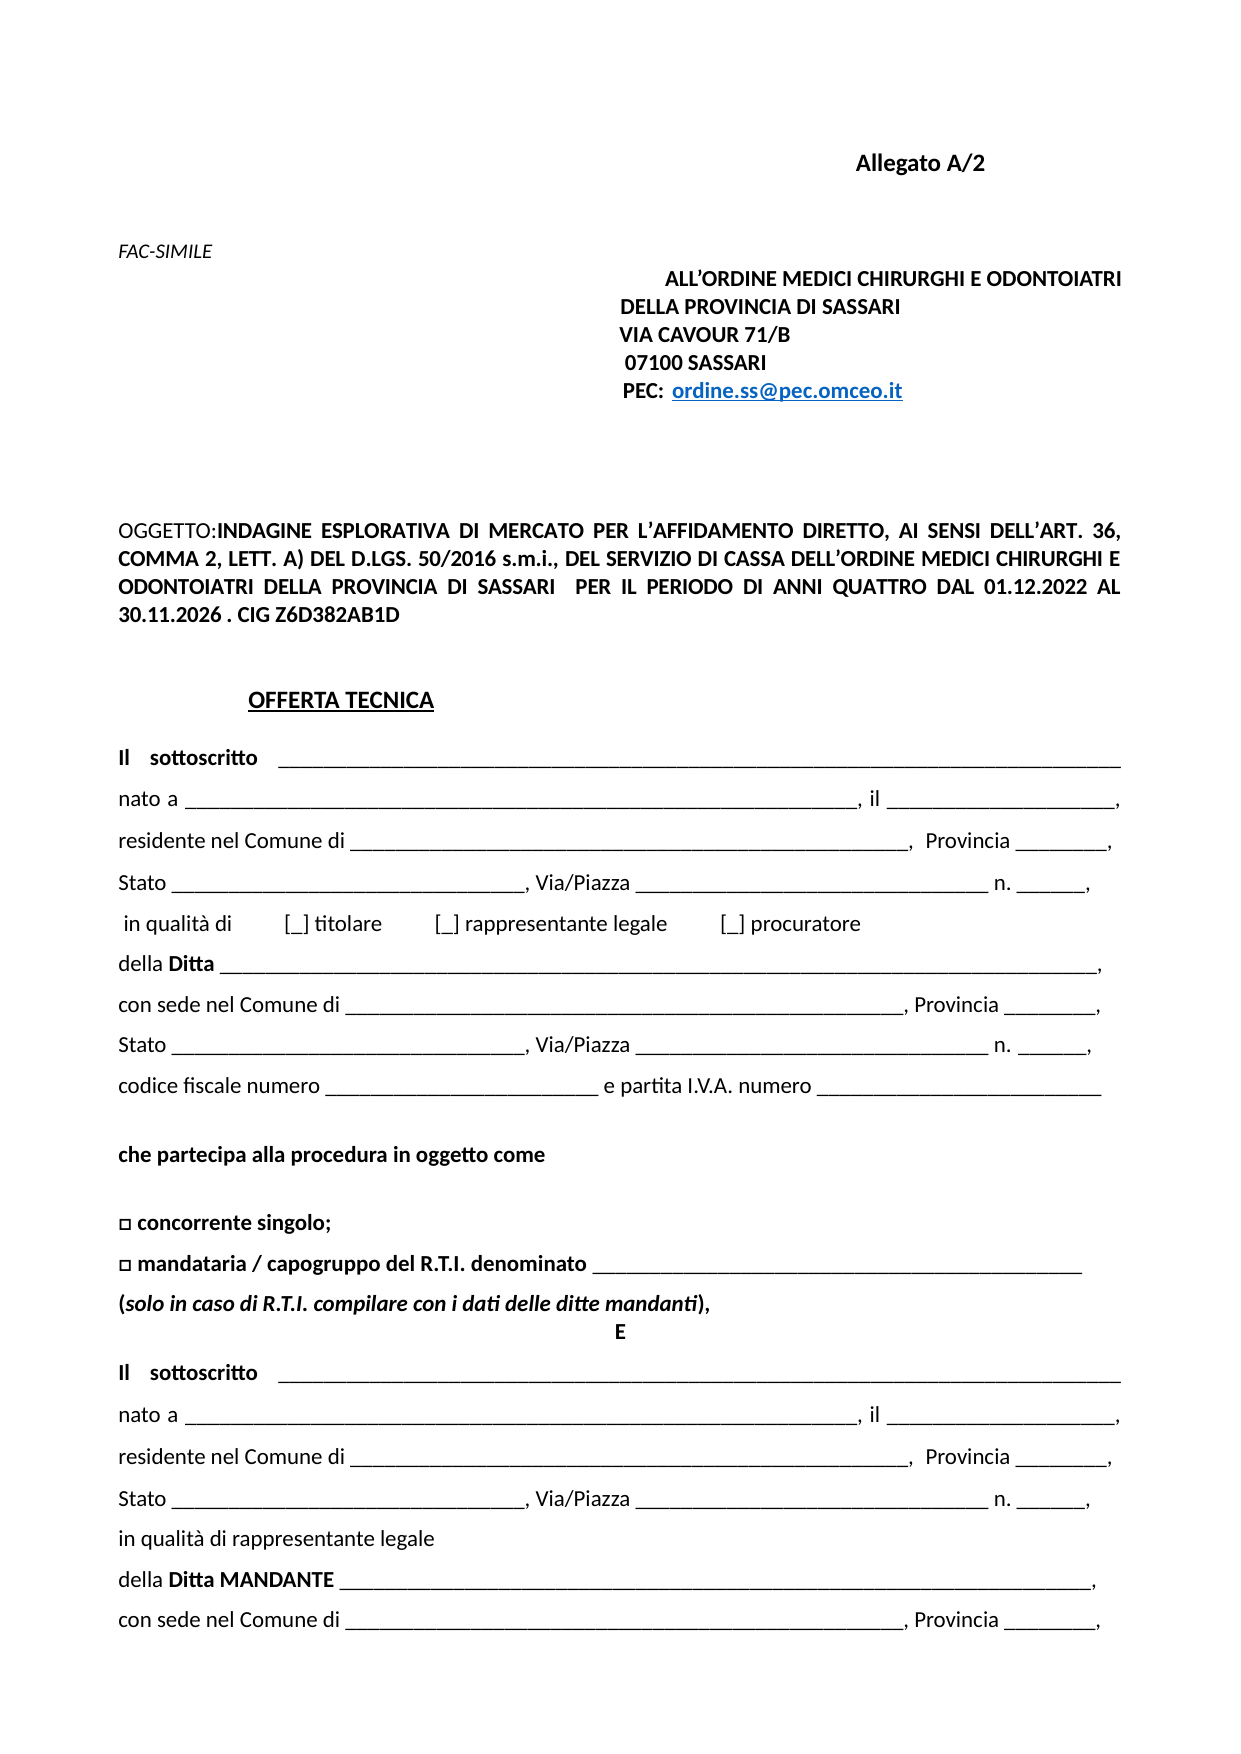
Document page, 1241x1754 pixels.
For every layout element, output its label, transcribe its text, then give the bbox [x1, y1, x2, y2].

text Stato _______________________________, Via/Piazza _______________________________ n. ______, [118, 1031, 1122, 1059]
text offerta tecnica [248, 684, 1122, 714]
text codice fiscale numero ________________________ e partita I.V.A. numero _________________________ [118, 1071, 1122, 1099]
text (solo in caso di R.T.I. compilare con i dati delle ditte mandanti), [118, 1289, 1122, 1317]
text OGGETTO: INDAGINE ESPLORATIVA DI MERCATO PER L’AFFIDAMENTO DIRETTO, AI SENSI DELL’ART. 36, COMMA 2, LETT. A) DEL D.LGS. 50/2016 s.m.i., DEL SERVIZIO DI CASSA DELL’ORDINE MEDICI CHIRURGHI E ODONTOIATRI DELLA PROVINCIA DI SASSARI PER IL PERIODO DI ANNI QUATTRO DAL 01.12.2022 AL 30.11.2026 . CIG Z6D382AB1D [118, 516, 1122, 628]
text della Ditta _____________________________________________________________________________, [118, 949, 1122, 978]
text E [118, 1317, 1122, 1345]
text Allegato A/2 [856, 148, 1122, 178]
text con sede nel Comune di _________________________________________________, Provincia ________, [118, 1605, 1122, 1633]
text Stato _______________________________, Via/Piazza _______________________________ n. ______, [118, 868, 1122, 897]
text 07100 SASSARI [118, 348, 1122, 376]
text che partecipa alla procedura in oggetto come [118, 1140, 1122, 1168]
text □ mandataria / capogruppo del R.T.I. denominato ___________________________________________ [118, 1249, 1122, 1277]
text FAC-SIMILE [118, 238, 1122, 264]
text □ concorrente singolo; [118, 1208, 1122, 1236]
text in qualità di [_] titolare [_] rappresentante legale [_] procuratore [118, 909, 1122, 937]
text VIA CAVOUR 71/B [118, 320, 1122, 348]
text ALL’ORDINE MEDICI CHIRURGHI E ODONTOIATRI DELLA PROVINCIA DI SASSARI [118, 264, 1122, 320]
text Stato _______________________________, Via/Piazza _______________________________ n. ______, [118, 1484, 1122, 1512]
text PEC: ordine.ss@pec.omceo.it [118, 376, 1122, 404]
text in qualità di rappresentante legale [118, 1524, 1122, 1552]
text con sede nel Comune di _________________________________________________, Provincia ________, [118, 990, 1122, 1018]
text della Ditta MANDANTE __________________________________________________________________, [118, 1565, 1122, 1593]
